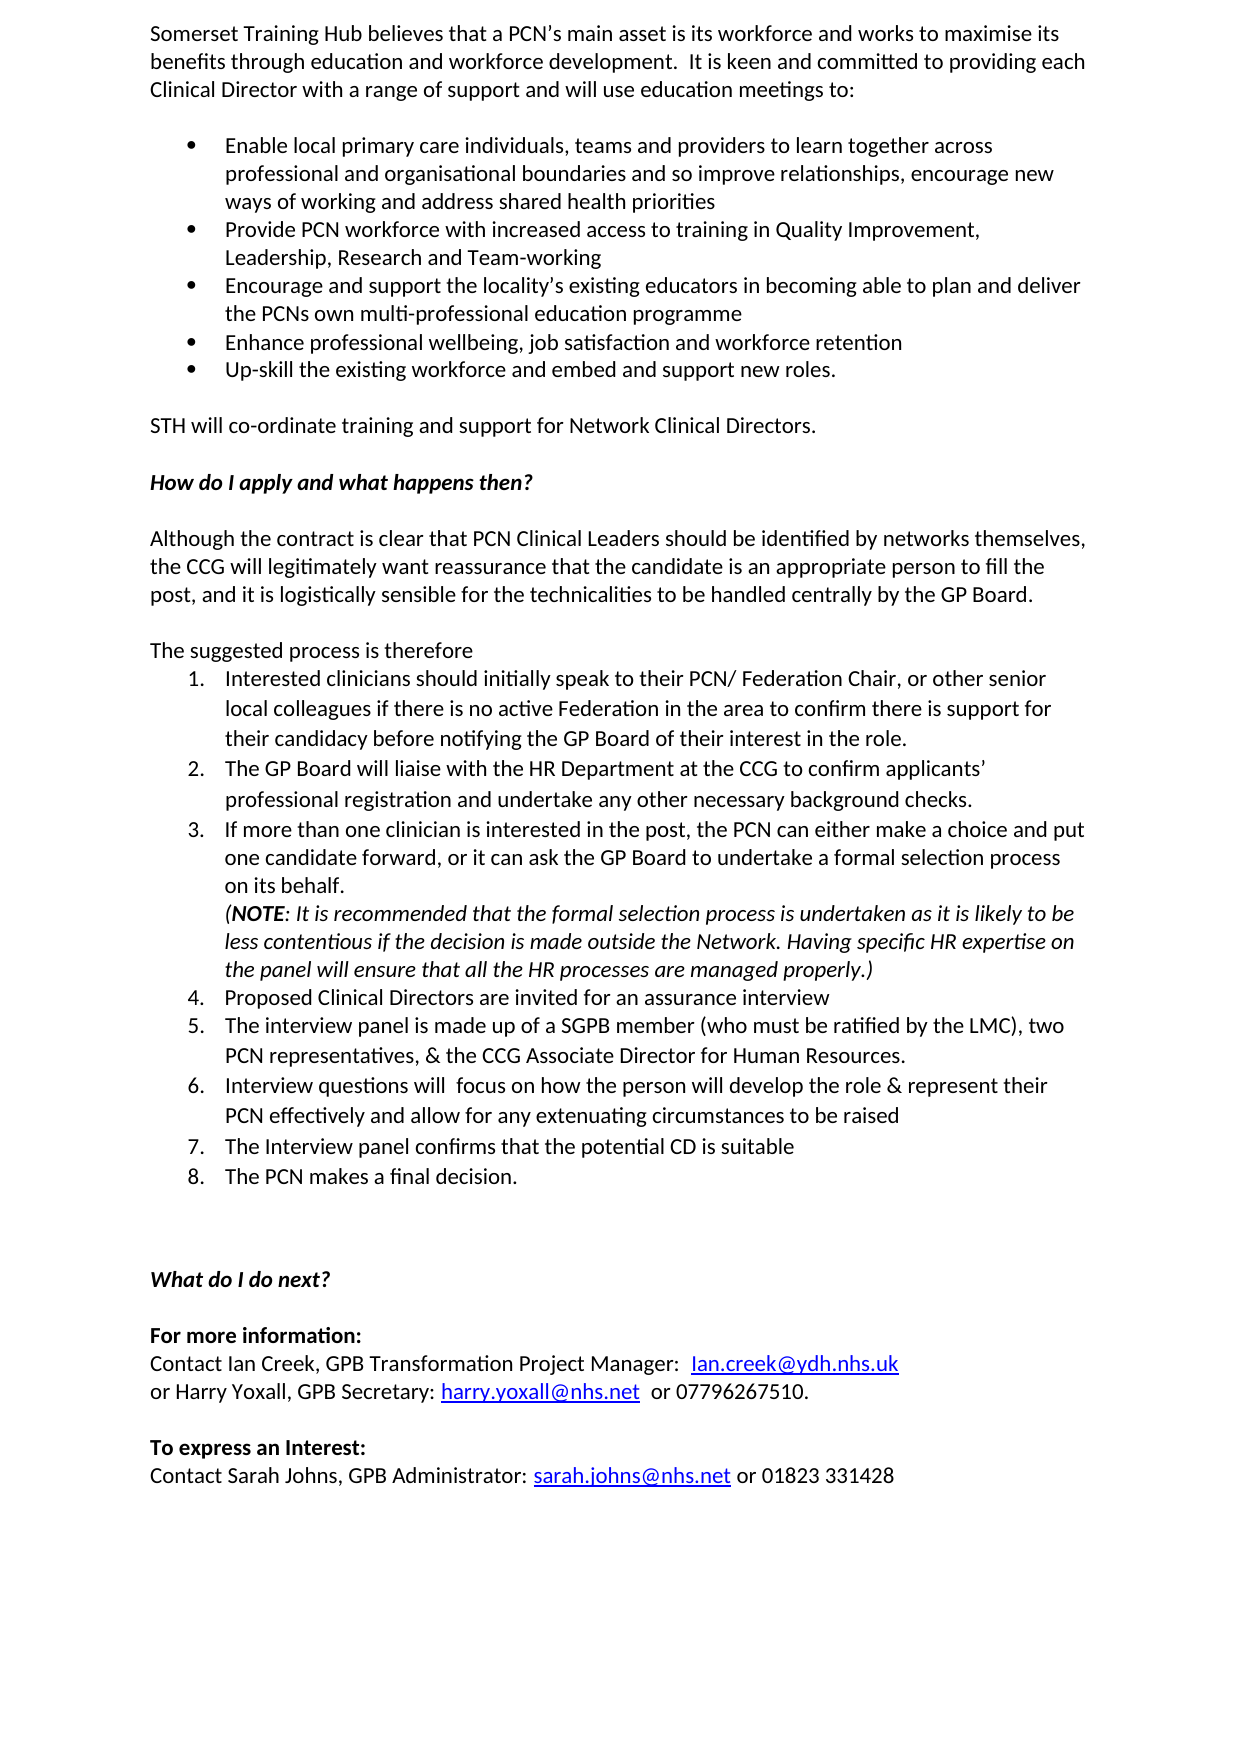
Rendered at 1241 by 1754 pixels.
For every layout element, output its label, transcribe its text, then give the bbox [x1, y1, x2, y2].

list The interview panel is made up of a SGPB member (who must be ratified by the LMC), two PCN representatives, & the CCG Associate Director for Human Resources. [187, 1011, 1090, 1069]
text Contact Sarah Johns, GPB Administrator: sarah.johns@nhs.net or 01823 331428 [150, 1461, 1090, 1489]
list Interested clinicians should initially speak to their PCN/ Federation Chair, or other senior local colleagues if there is no active Federation in the area to confirm there is support for their candidacy before notifying the GP Board of their interest in the role. [187, 664, 1090, 752]
list The GP Board will liaise with the HR Department at the CCG to confirm applicants’ professional registration and undertake any other necessary background checks. [187, 754, 1090, 813]
text Although the contract is clear that PCN Clinical Leaders should be identified by networks themselves, the CCG will legitimately want reassurance that the candidate is an appropriate person to fill the post, and it is logistically sensible for the technicalities to be handled centrally by the GP Board. [150, 524, 1090, 608]
text For more information: [150, 1321, 1090, 1349]
text The suggested process is therefore [150, 636, 1090, 664]
list The Interview panel confirms that the potential CD is suitable [187, 1132, 1090, 1160]
list If more than one clinician is interested in the post, the PCN can either make a choice and put one candidate forward, or it can ask the GP Board to undertake a formal selection process on its behalf. (NOTE: It is recommended that the formal selection process is undertaken as it is likely to be less contentious if the decision is made outside the Network. Having specific HR expertise on the panel will ensure that all the HR processes are managed properly.) [187, 815, 1090, 983]
text Somerset Training Hub believes that a PCN’s main asset is its workforce and works to maximise its benefits through education and workforce development. It is keen and committed to providing each Clinical Director with a range of support and will use education meetings to: [150, 19, 1090, 103]
text Contact Ian Creek, GPB Transformation Project Manager: Ian.creek@ydh.nhs.uk [150, 1349, 1090, 1377]
text What do I do next? [150, 1265, 1090, 1293]
list The PCN makes a final decision. [187, 1162, 1090, 1190]
list Provide PCN workforce with increased access to training in Quality Improvement, Leadership, Research and Team-working [187, 216, 1090, 272]
list Up-skill the existing workforce and embed and support new roles. [187, 356, 1090, 384]
list Encourage and support the locality’s existing educators in becoming able to plan and deliver the PCNs own multi-professional education programme [187, 272, 1090, 328]
list Interview questions will focus on how the person will develop the role & represent their PCN effectively and allow for any extenuating circumstances to be raised [187, 1071, 1090, 1130]
list Enhance professional wellbeing, job satisfaction and workforce retention [187, 328, 1090, 356]
text STH will co-ordinate training and support for Network Clinical Directors. [150, 412, 1090, 440]
text or Harry Yoxall, GPB Secretary: harry.yoxall@nhs.net or 07796267510. [150, 1377, 1090, 1405]
list Proposed Clinical Directors are invited for an assurance interview [187, 983, 1090, 1011]
text To express an Interest: [150, 1433, 1090, 1461]
text How do I apply and what happens then? [150, 468, 1090, 496]
list Enable local primary care individuals, teams and providers to learn together across professional and organisational boundaries and so improve relationships, encourage new ways of working and address shared health priorities [187, 131, 1090, 216]
